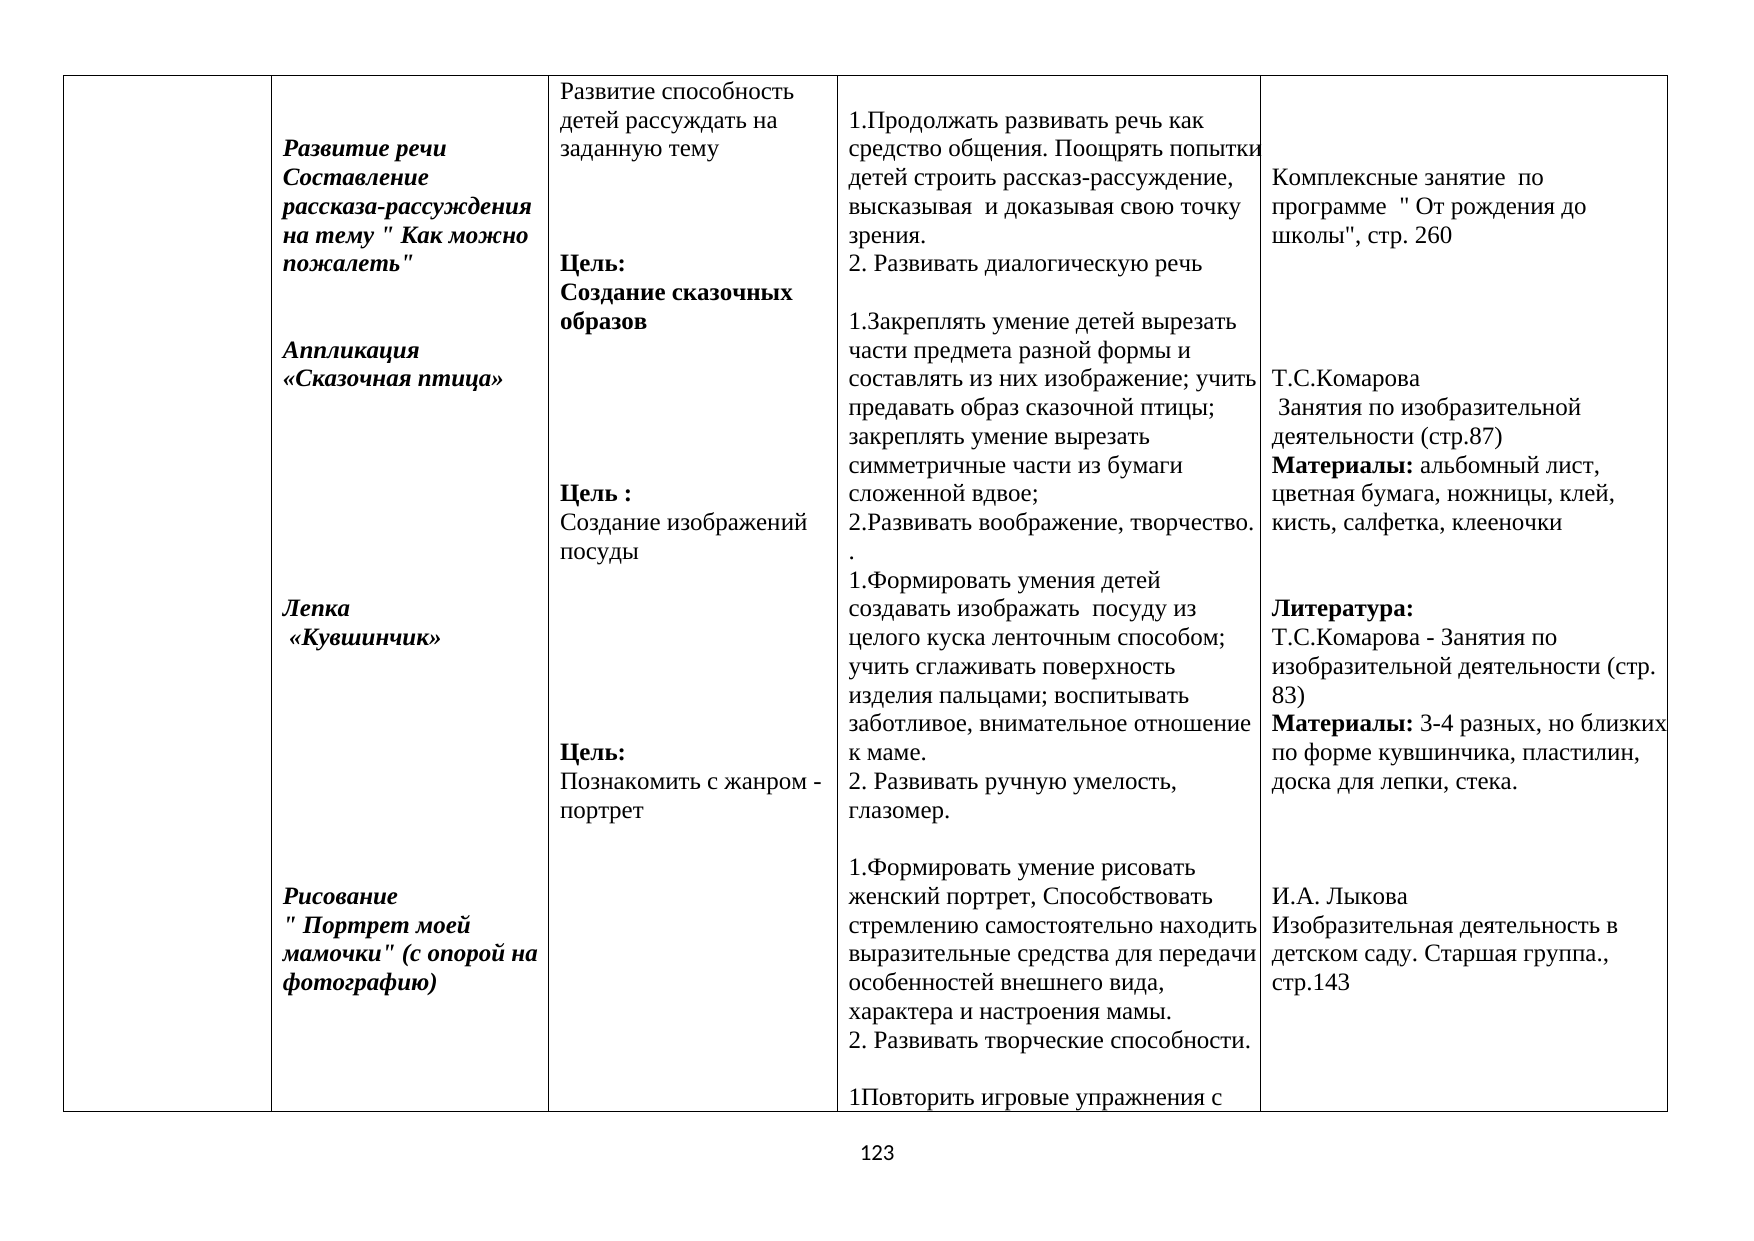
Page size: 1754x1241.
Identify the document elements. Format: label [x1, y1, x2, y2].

table_cell [838, 76, 1260, 1111]
table_cell [1261, 76, 1667, 1111]
table_cell [272, 76, 548, 1111]
table_cell [549, 76, 837, 1111]
table_cell [64, 76, 271, 1111]
